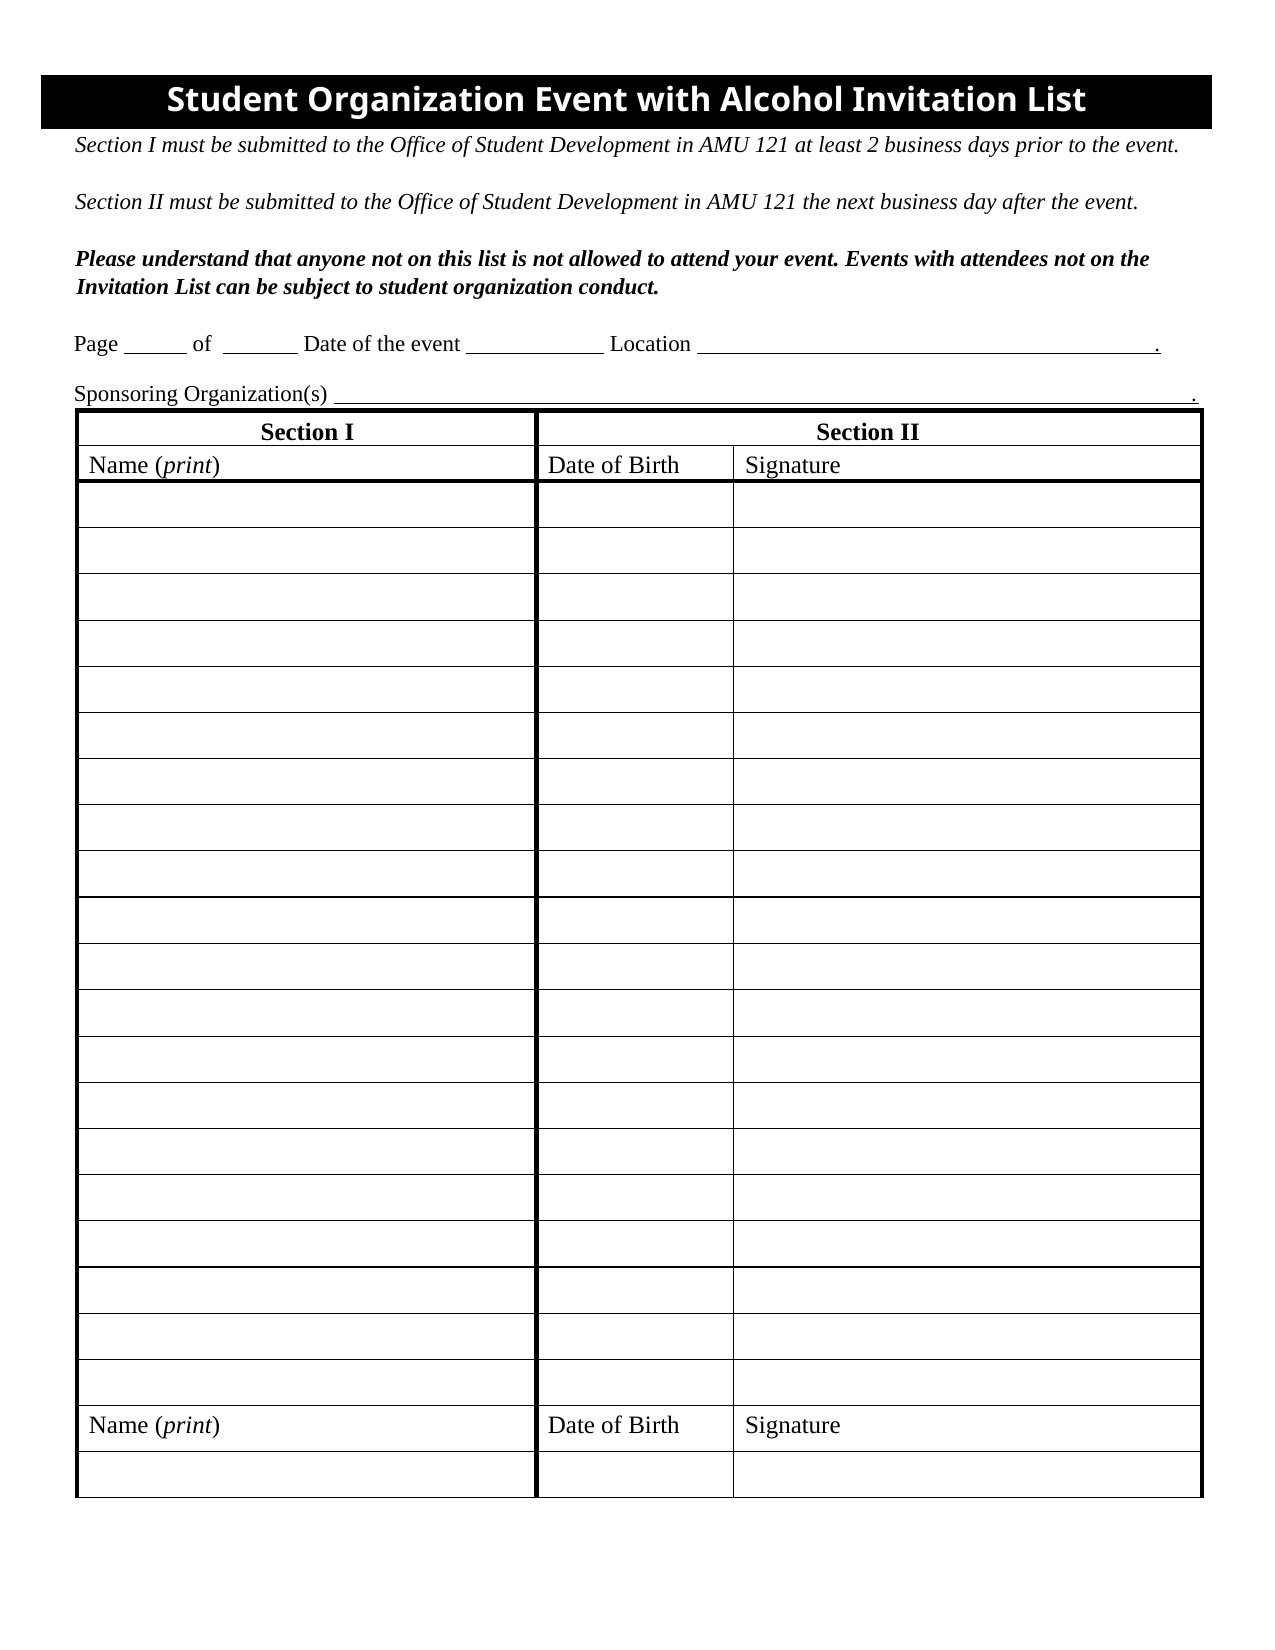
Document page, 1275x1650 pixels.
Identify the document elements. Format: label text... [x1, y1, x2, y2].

table_cell [734, 1175, 1200, 1220]
table_cell [734, 574, 1200, 620]
table_cell [734, 1129, 1200, 1174]
table_cell [734, 528, 1200, 573]
table_cell [79, 1221, 534, 1266]
table_cell [79, 713, 534, 758]
table_cell [734, 759, 1200, 804]
table_cell [734, 898, 1200, 943]
table_cell [734, 713, 1200, 758]
table_cell [539, 1268, 733, 1312]
table_cell [539, 713, 733, 758]
table_cell [79, 851, 534, 896]
table_cell [539, 1360, 733, 1405]
text Please understand that anyone not on this list is not allowed to attend your event. Events with attendees not on the Invitation List can be subject to student organization conduct. [75, 245, 1200, 299]
table_cell [539, 1314, 733, 1359]
table_cell [734, 1268, 1200, 1312]
table_cell [539, 1221, 733, 1266]
table_cell [539, 805, 733, 850]
table_cell [79, 621, 534, 666]
table_cell [734, 1360, 1200, 1405]
table_cell Signature [734, 1406, 1200, 1451]
table_cell [539, 1037, 733, 1082]
table_cell [539, 898, 733, 943]
table_cell Date of Birth [539, 1406, 733, 1451]
table_cell [79, 1314, 534, 1359]
table_cell Signature [734, 446, 1200, 479]
table_cell [79, 1037, 534, 1082]
text Sponsoring Organization(s) . [73, 380, 1199, 406]
table_cell [539, 759, 733, 804]
table_cell [79, 759, 534, 804]
table_header Section I [79, 413, 534, 445]
table_cell [79, 1175, 534, 1220]
table_cell Name (print) [79, 1406, 534, 1451]
table_cell [79, 574, 534, 620]
table_cell [539, 621, 733, 666]
table_cell [734, 621, 1200, 666]
table_cell [79, 944, 534, 989]
table_cell Name (print) [79, 446, 534, 479]
table_cell Date of Birth [539, 446, 733, 479]
table_cell [79, 1083, 534, 1128]
table_cell [734, 1221, 1200, 1266]
table_cell [539, 574, 733, 620]
table_header [539, 413, 734, 445]
table_cell [539, 1452, 733, 1497]
table_cell [79, 805, 534, 850]
table_header Section II [734, 413, 1200, 445]
table_cell [79, 1268, 534, 1312]
table_cell [539, 990, 733, 1036]
table_cell [734, 1452, 1200, 1497]
table_cell [734, 990, 1200, 1036]
table_cell [539, 667, 733, 712]
table_cell [79, 1452, 534, 1497]
table_cell [539, 944, 733, 989]
table_cell [79, 483, 534, 527]
table_cell [79, 528, 534, 573]
table_cell [539, 483, 733, 527]
table_cell [734, 483, 1200, 527]
table_cell [539, 1083, 733, 1128]
table_cell [734, 1083, 1200, 1128]
table_cell [539, 1129, 733, 1174]
table_cell [539, 528, 733, 573]
table_cell [79, 1129, 534, 1174]
table_header Student Organization Event with Alcohol Invitation List [41, 75, 1212, 129]
text Page of Date of the event Location . [73, 330, 1199, 356]
table_cell [734, 851, 1200, 896]
table_cell [734, 1037, 1200, 1082]
table_cell [79, 990, 534, 1036]
table_cell [79, 667, 534, 712]
text Section I must be submitted to the Office of Student Development in AMU 121 at least 2 business days prior to the event. [75, 131, 1200, 157]
table_cell [734, 667, 1200, 712]
table_cell [734, 805, 1200, 850]
text Section II must be submitted to the Office of Student Development in AMU 121 the next business day after the event. [75, 188, 1200, 214]
table_cell [539, 851, 733, 896]
table_cell [734, 1314, 1200, 1359]
table_cell [79, 1360, 534, 1405]
table_cell [79, 898, 534, 943]
table_cell [539, 1175, 733, 1220]
table_cell [734, 944, 1200, 989]
